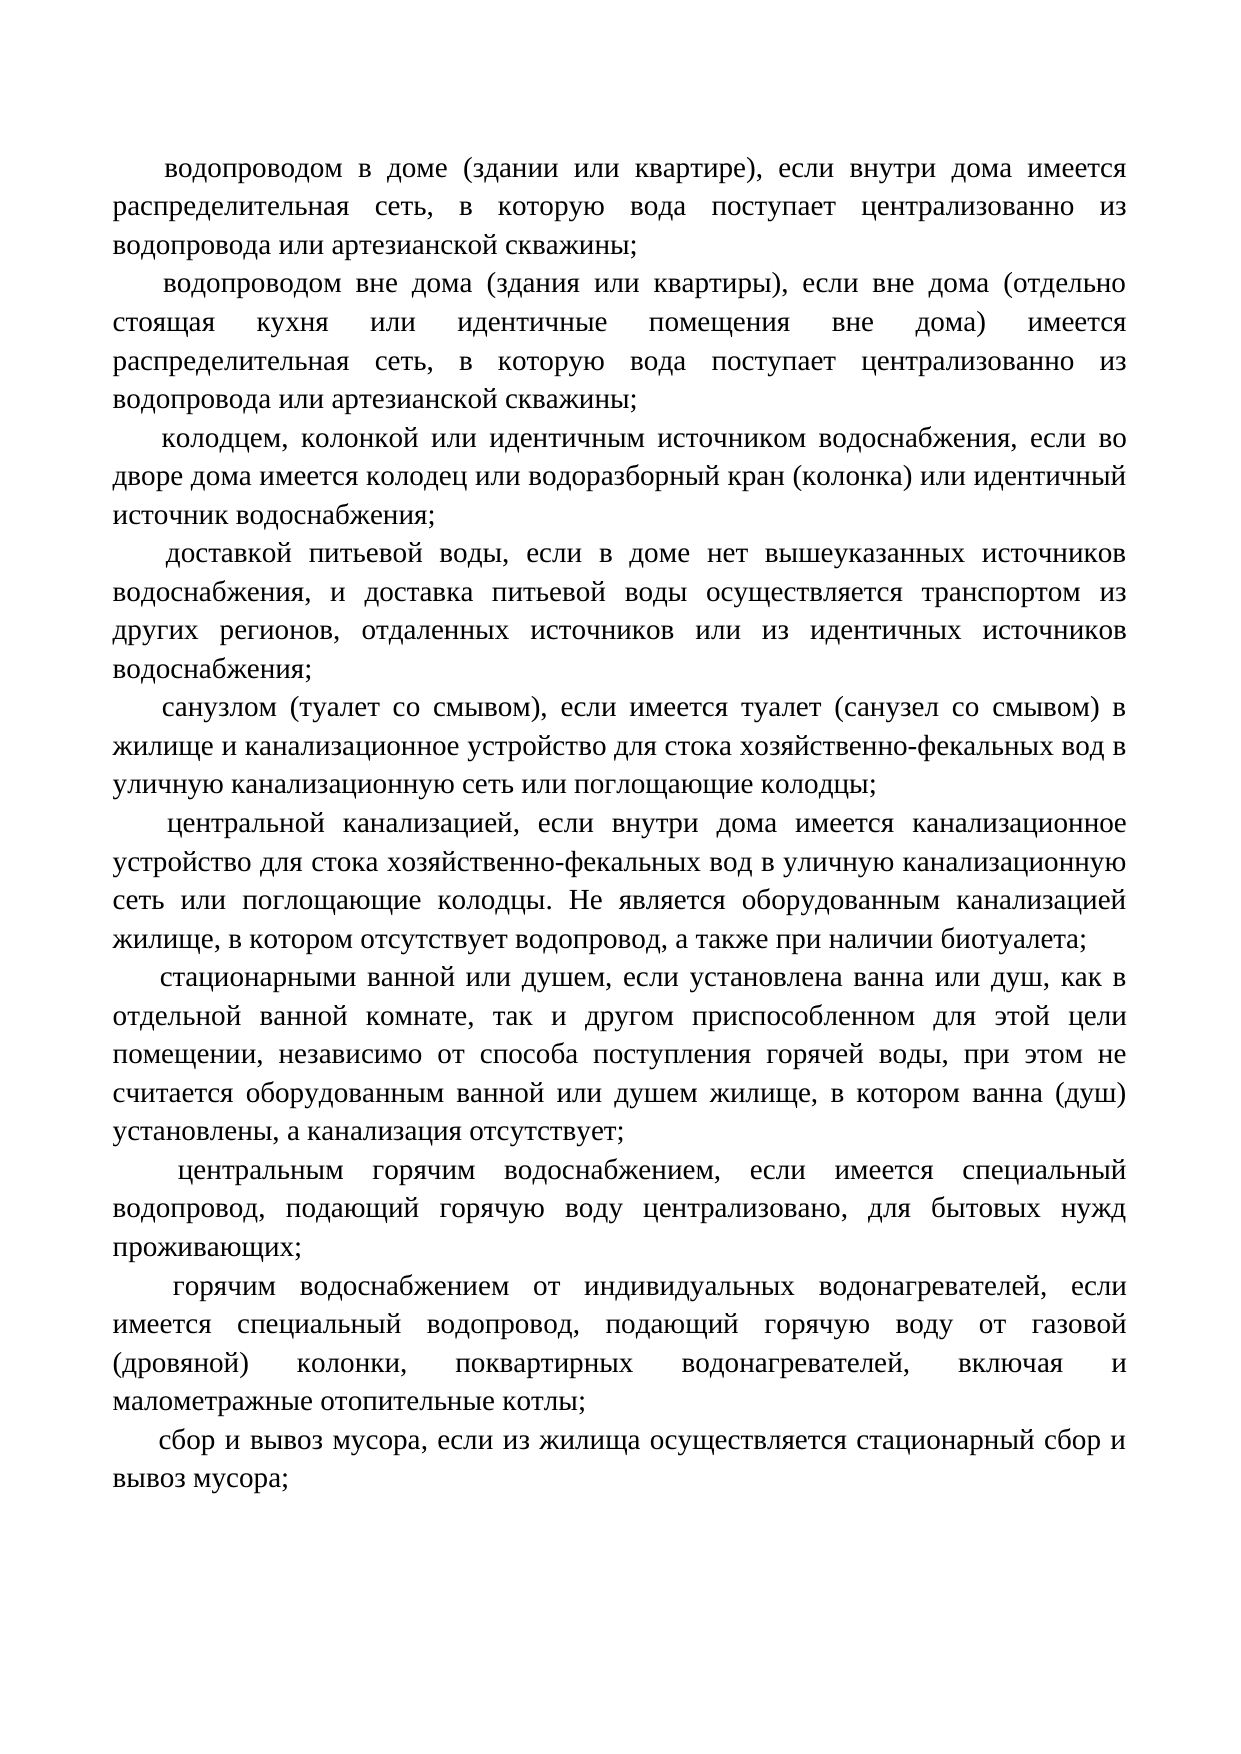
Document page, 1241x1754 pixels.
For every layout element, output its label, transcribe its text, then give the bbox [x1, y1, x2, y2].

text горячим водоснабжением от индивидуальных водонагревателей, если имеется специальный водопровод, подающий горячую воду от газовой (дровяной) колонки, поквартирных водонагревателей, включая и малометражные отопительные котлы; [112, 1268, 1128, 1417]
text водопроводом вне дома (здания или квартиры), если вне дома (отдельно стоящая кухня или идентичные помещения вне дома) имеется распределительная сеть, в которую вода поступает централизованно из водопровода или артезианской скважины; [112, 266, 1128, 415]
text колодцем, колонкой или идентичным источником водоснабжения, если во дворе дома имеется колодец или водоразборный кран (колонка) или идентичный источник водоснабжения; [112, 420, 1128, 530]
text доставкой питьевой воды, если в доме нет вышеуказанных источников водоснабжения, и доставка питьевой воды осуществляется транспортом из других регионов, отдаленных источников или из идентичных источников водоснабжения; [112, 535, 1128, 684]
text центральной канализацией, если внутри дома имеется канализационное устройство для стока хозяйственно-фекальных вод в уличную канализационную сеть или поглощающие колодцы. Не является оборудованным канализацией жилище, в котором отсутствует водопровод, а также при наличии биотуалета; [112, 805, 1128, 954]
text сбор и вывоз мусора, если из жилища осуществляется стационарный сбор и вывоз мусора; [112, 1422, 1128, 1494]
text центральным горячим водоснабжением, если имеется специальный водопровод, подающий горячую воду централизовано, для бытовых нужд проживающих; [112, 1152, 1128, 1263]
text стационарными ванной или душем, если установлена ванна или душ, как в отдельной ванной комнате, так и другом приспособленном для этой цели помещении, независимо от способа поступления горячей воды, при этом не считается оборудованным ванной или душем жилище, в котором ванна (душ) установлены, а канализация отсутствует; [112, 959, 1128, 1147]
text водопроводом в доме (здании или квартире), если внутри дома имеется распределительная сеть, в которую вода поступает централизованно из водопровода или артезианской скважины; [112, 150, 1128, 261]
text санузлом (туалет со смывом), если имеется туалет (санузел со смывом) в жилище и канализационное устройство для стока хозяйственно-фекальных вод в уличную канализационную сеть или поглощающие колодцы; [112, 689, 1128, 800]
